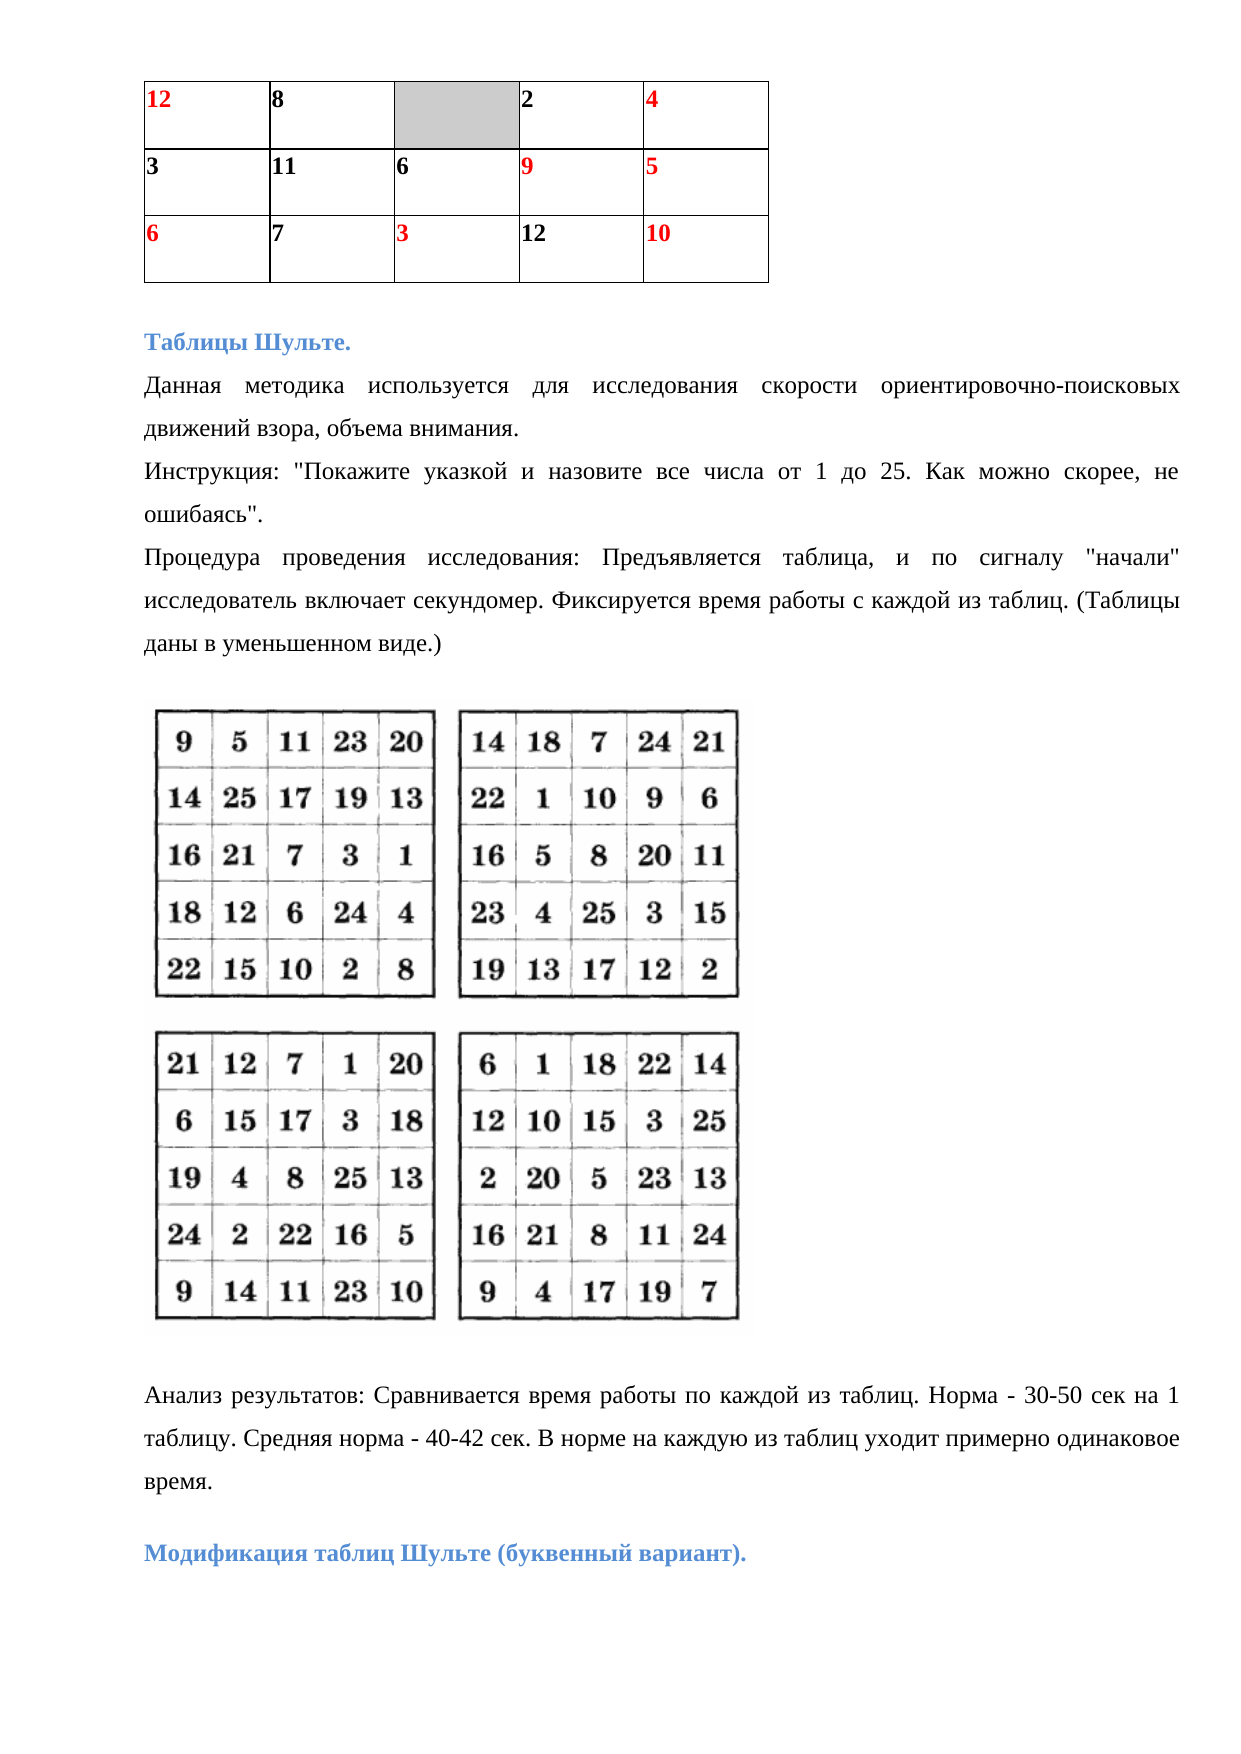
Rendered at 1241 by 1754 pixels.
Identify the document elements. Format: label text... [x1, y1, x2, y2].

title Модификация таблиц Шульте (буквенный вариант). [144, 1538, 1181, 1567]
text Анализ результатов: Сравнивается время работы по каждой из таблиц. Норма - 30-50 сек на 1 таблицу. Средняя норма - 40-42 сек. В норме на каждую из таблиц уходит примерно одинаковое время. [144, 1380, 1181, 1495]
text Инструкция: "Покажите указкой и назовите все числа от 1 до 25. Как можно скорее, не ошибаясь". [144, 456, 1181, 528]
text Процедура проведения исследования: Предъявляется таблица, и по сигналу "начали" исследователь включает секундомер. Фиксируется время работы с каждой из таблиц. (Таблицы даны в уменьшенном виде.) [144, 542, 1181, 657]
picture [143, 700, 755, 1337]
title Таблицы Шульте. [144, 327, 1181, 355]
text Данная методика используется для исследования скорости ориентировочно-поисковых движений взора, объема внимания. [144, 370, 1181, 442]
